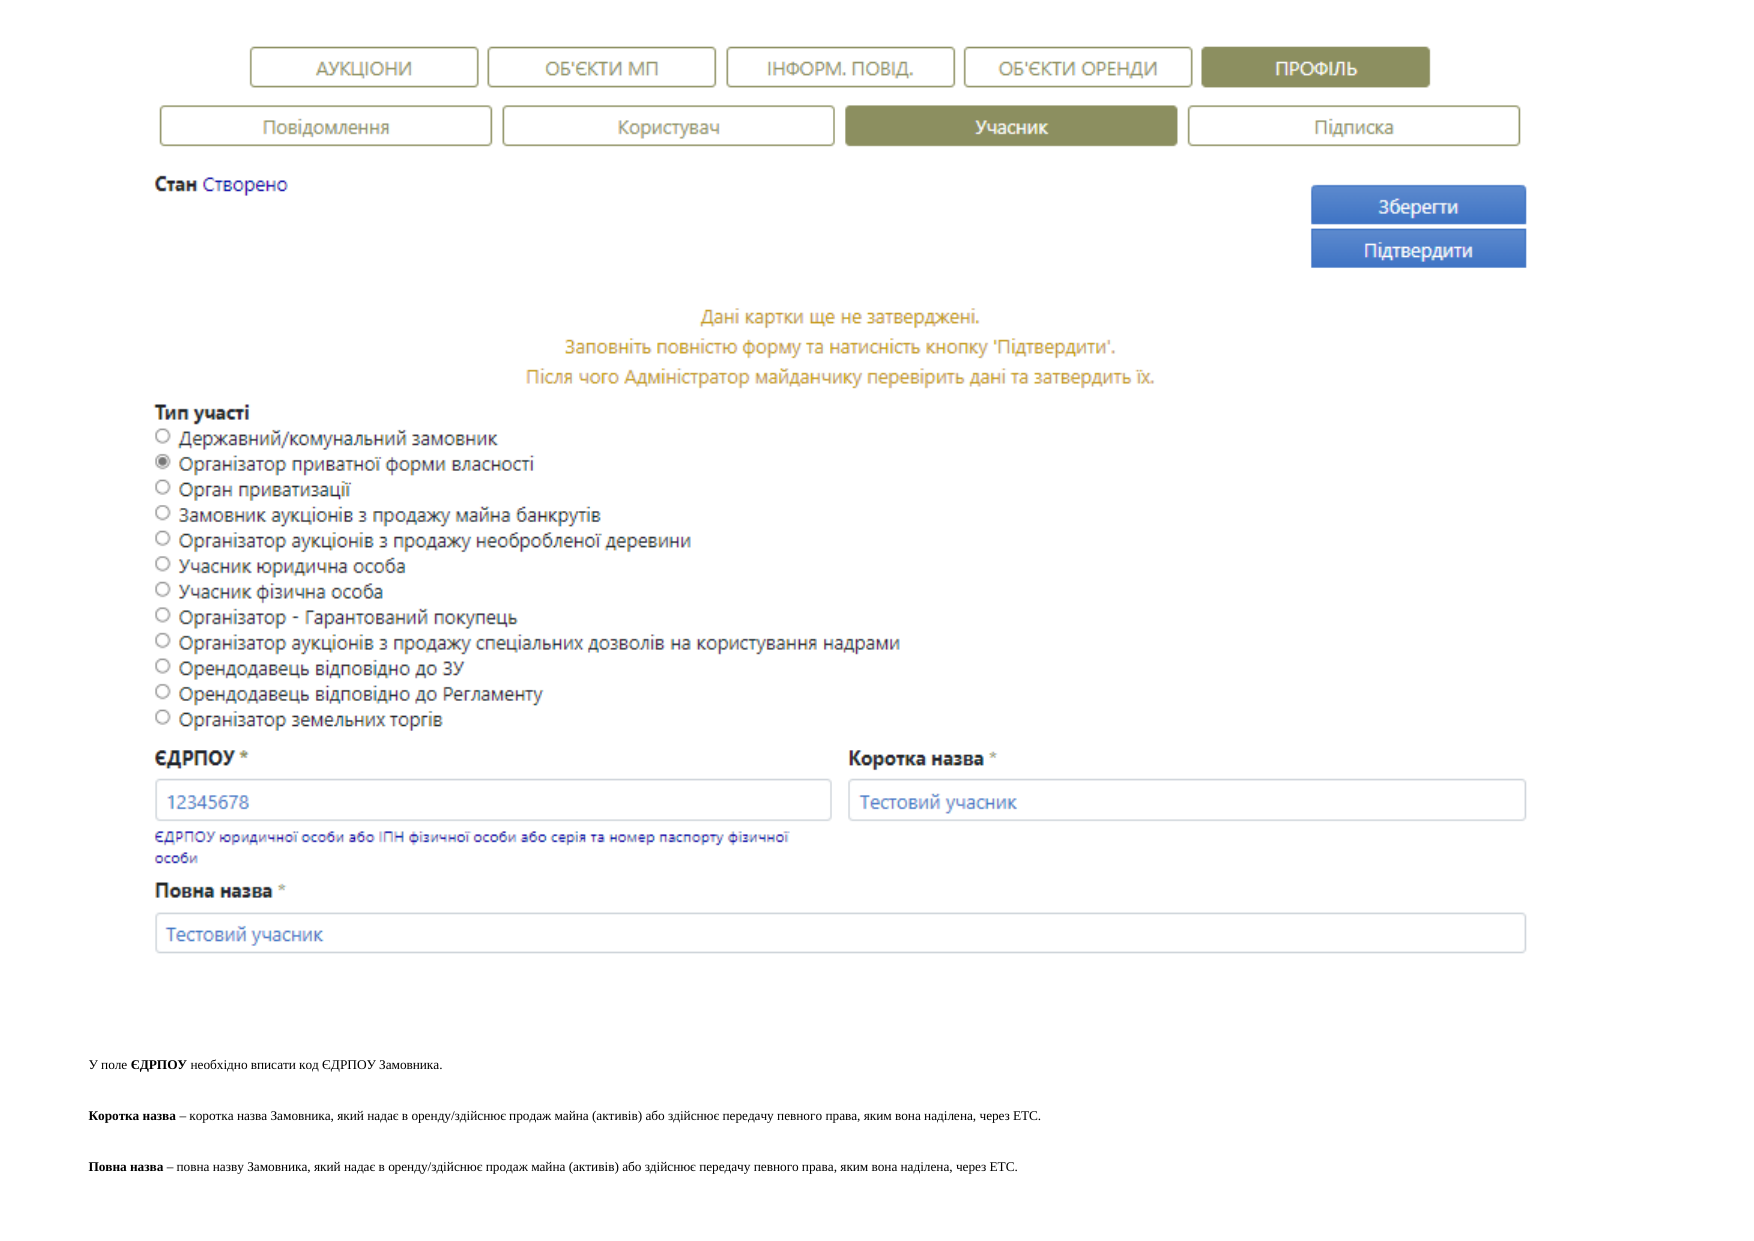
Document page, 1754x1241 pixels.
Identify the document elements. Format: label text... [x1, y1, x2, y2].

picture [88, 29, 1576, 970]
text У поле ЄДРПОУ необхідно вписати код ЄДРПОУ Замовника. [88, 1046, 1665, 1072]
text Повна назва – повна назву Замовника, який надає в оренду/здійснює продаж майна (активів) або здійснює передачу певного права, яким вона наділена, через ЕТС. [88, 1148, 1665, 1174]
text Коротка назва – коротка назва Замовника, який надає в оренду/здійснює продаж майна (активів) або здійснює передачу певного права, яким вона наділена, через ЕТС. [88, 1097, 1665, 1123]
